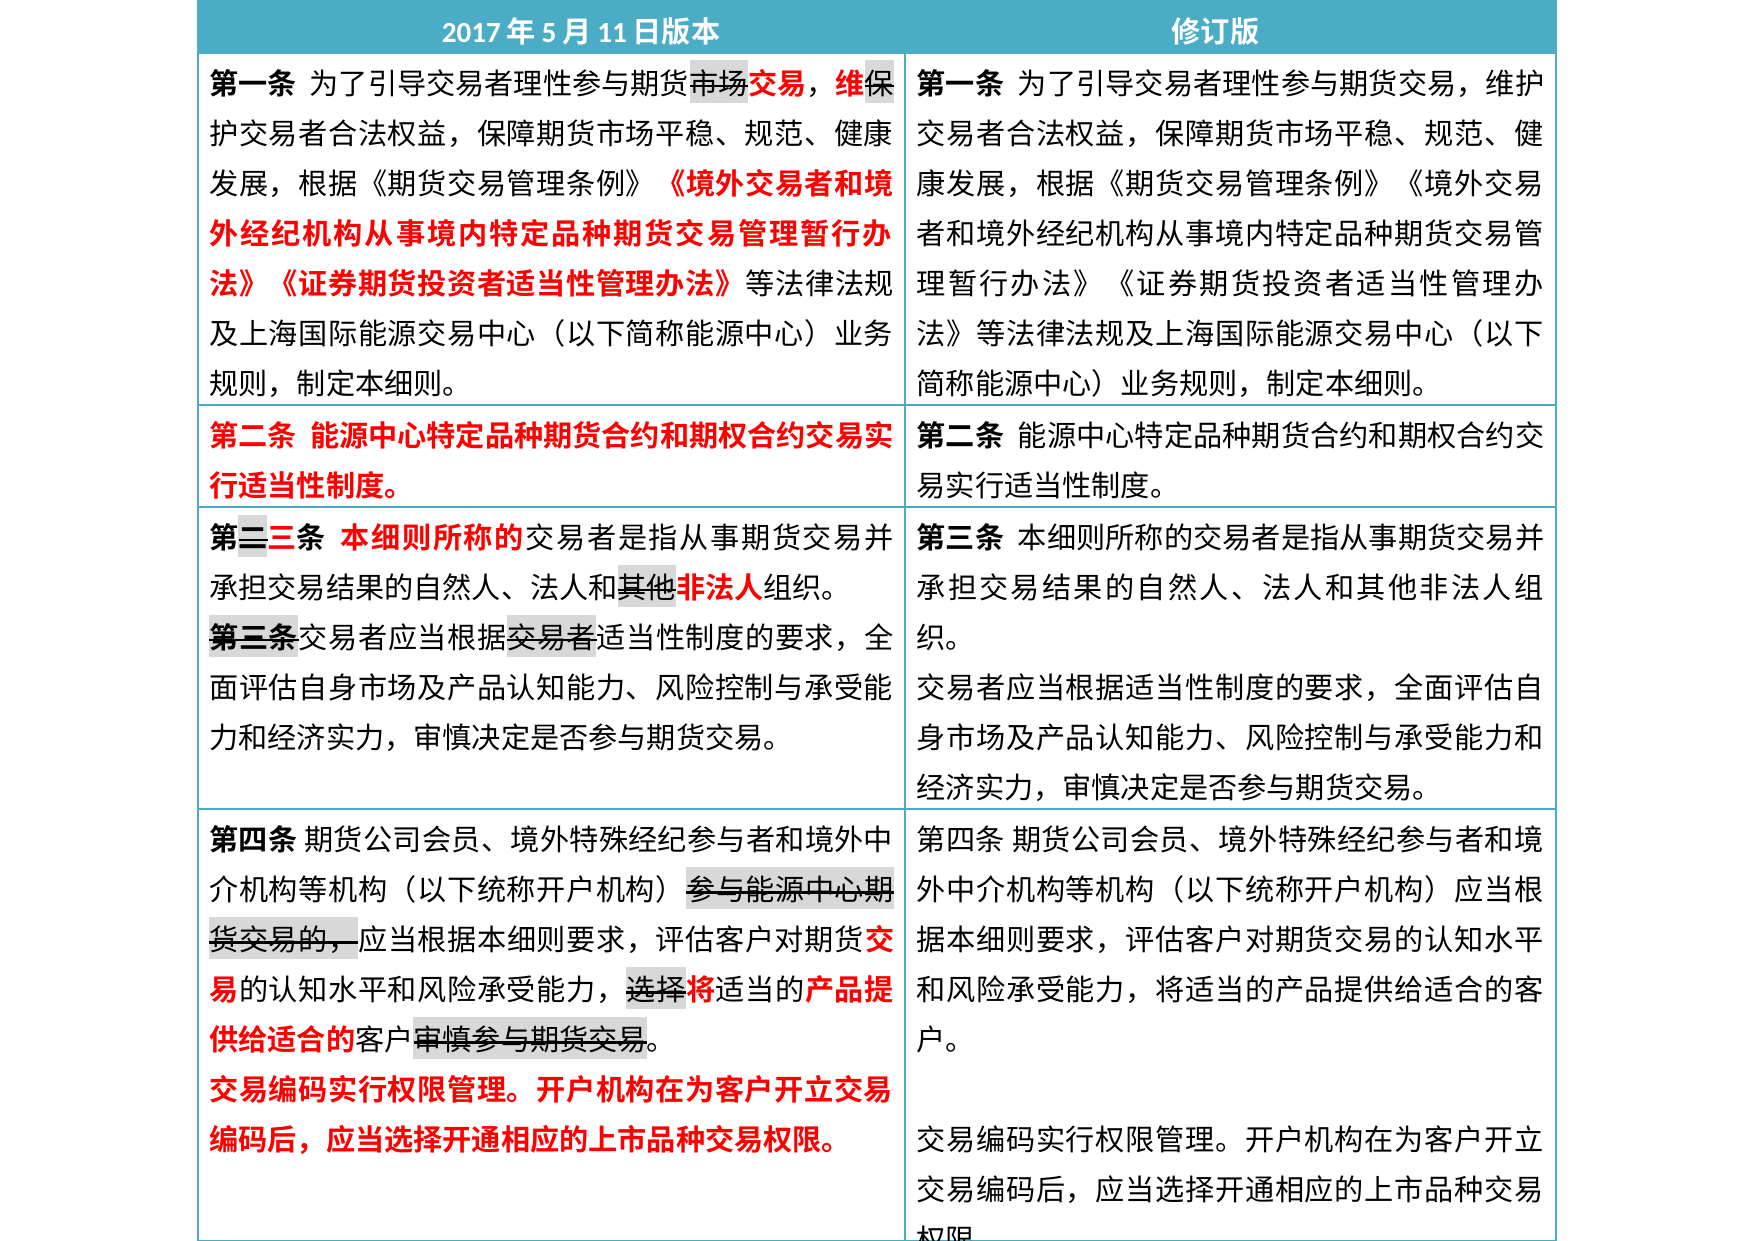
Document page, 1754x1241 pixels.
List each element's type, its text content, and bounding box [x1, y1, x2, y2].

table_cell 第二条 能源中心特定品种期货合约和期权合约交易实行适当性制度。 [906, 406, 1555, 506]
table_cell 第二三条 本细则所称的交易者是指从事期货交易并承担交易结果的自然人、法人和其他非法人组织。 第三条交易者应当根据交易者适当性制度的要求，全面评估自身市场及产品认知能力、风险控制与承受能力和经济实力，审慎决定是否参与期货交易。 [199, 508, 904, 808]
table_cell 第二条 能源中心特定品种期货合约和期权合约交易实行适当性制度。 [199, 406, 904, 506]
table_cell 第三条 本细则所称的交易者是指从事期货交易并承担交易结果的自然人、法人和其他非法人组织。 交易者应当根据适当性制度的要求，全面评估自身市场及产品认知能力、风险控制与承受能力和经济实力，审慎决定是否参与期货交易。 [906, 508, 1555, 808]
table_header 修订版 [906, 2, 1555, 52]
table_cell 第四条 期货公司会员、境外特殊经纪参与者和境外中介机构等机构（以下统称开户机构）应当根据本细则要求，评估客户对期货交易的认知水平和风险承受能力，将适当的产品提供给适合的客户。 交易编码实行权限管理。开户机构在为客户开立交易编码后，应当选择开通相应的上市品种交易权限。 [906, 810, 1555, 1240]
table_cell 第一条 为了引导交易者理性参与期货交易，维护交易者合法权益，保障期货市场平稳、规范、健康发展，根据《期货交易管理条例》《境外交易者和境外经纪机构从事境内特定品种期货交易管理暂行办法》《证券期货投资者适当性管理办法》等法律法规及上海国际能源交易中心（以下简称能源中心）业务规则，制定本细则。 [906, 54, 1555, 404]
table_cell 第四条 期货公司会员、境外特殊经纪参与者和境外中介机构等机构（以下统称开户机构）参与能源中心期货交易的，应当根据本细则要求，评估客户对期货交易的认知水平和风险承受能力，选择将适当的产品提供给适合的客户审慎参与期货交易。 交易编码实行权限管理。开户机构在为客户开立交易编码后，应当选择开通相应的上市品种交易权限。 [199, 810, 904, 1240]
table_header 2017年5月11日版本 [199, 2, 904, 52]
table_cell 第一条 为了引导交易者理性参与期货市场交易，维保护交易者合法权益，保障期货市场平稳、规范、健康发展，根据《期货交易管理条例》《境外交易者和境外经纪机构从事境内特定品种期货交易管理暂行办法》《证券期货投资者适当性管理办法》等法律法规及上海国际能源交易中心（以下简称能源中心）业务规则，制定本细则。 [199, 54, 904, 404]
